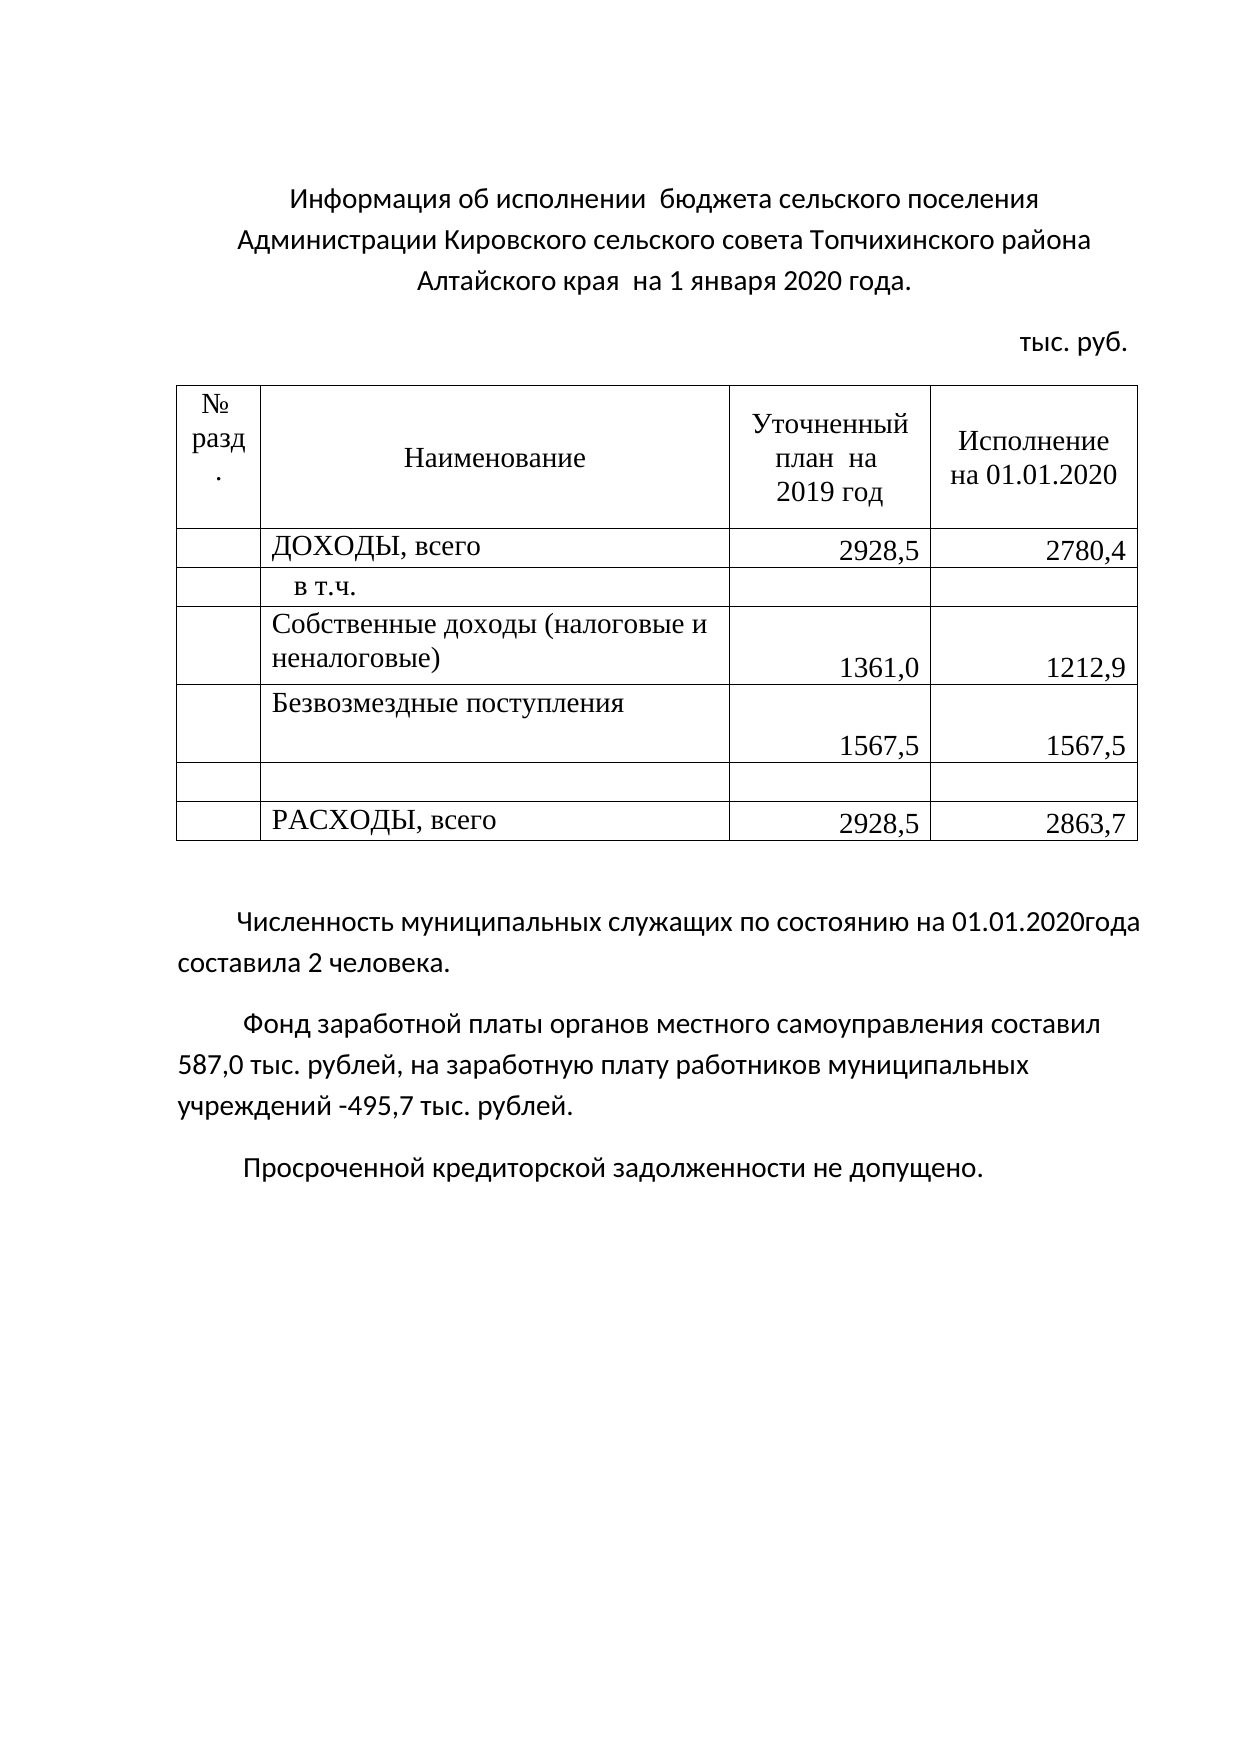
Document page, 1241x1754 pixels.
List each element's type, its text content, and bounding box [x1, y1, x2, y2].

table_cell 1567,5 [730, 685, 930, 762]
table_cell 2780,4 [931, 529, 1137, 567]
table_cell 2928,5 [730, 529, 930, 567]
table_cell [730, 763, 930, 801]
table_cell [177, 802, 260, 840]
table_cell [931, 568, 1137, 606]
table_cell [730, 568, 930, 606]
table_cell ДОХОДЫ, всего [261, 529, 729, 567]
table_cell в т.ч. [261, 568, 729, 606]
text Численность муниципальных служащих по состоянию на 01.01.2020года составила 2 человека. [177, 903, 1152, 979]
table_cell [177, 529, 260, 567]
table_cell [261, 763, 729, 801]
table_cell 1212,9 [931, 607, 1137, 684]
table_cell [177, 685, 260, 762]
table_cell 1361,0 [730, 607, 930, 684]
table_header Уточненный план на 2019 год [730, 386, 930, 527]
text тыс. руб. [177, 323, 1152, 359]
table_cell [177, 568, 260, 606]
table_header Наименование [261, 386, 729, 527]
table_cell 2863,7 [931, 802, 1137, 840]
table_cell Собственные доходы (налоговые и неналоговые) [261, 607, 729, 684]
table_header Исполнение на 01.01.2020 [931, 386, 1137, 527]
table_cell РАСХОДЫ, всего [261, 802, 729, 840]
table_cell Безвозмездные поступления [261, 685, 729, 762]
table_cell [177, 763, 260, 801]
table_cell [931, 763, 1137, 801]
text Фонд заработной платы органов местного самоуправления составил 587,0 тыс. рублей, на заработную плату работников муниципальных учреждений -495,7 тыс. рублей. [177, 1006, 1152, 1123]
table_cell 1567,5 [931, 685, 1137, 762]
table_cell [177, 607, 260, 684]
table_header № разд. [177, 386, 260, 527]
table_cell 2928,5 [730, 802, 930, 840]
text Информация об исполнении бюджета сельского поселения Администрации Кировского сельского совета Топчихинского района Алтайского края на 1 января 2020 года. [177, 180, 1152, 297]
text Просроченной кредиторской задолженности не допущено. [177, 1149, 1152, 1185]
